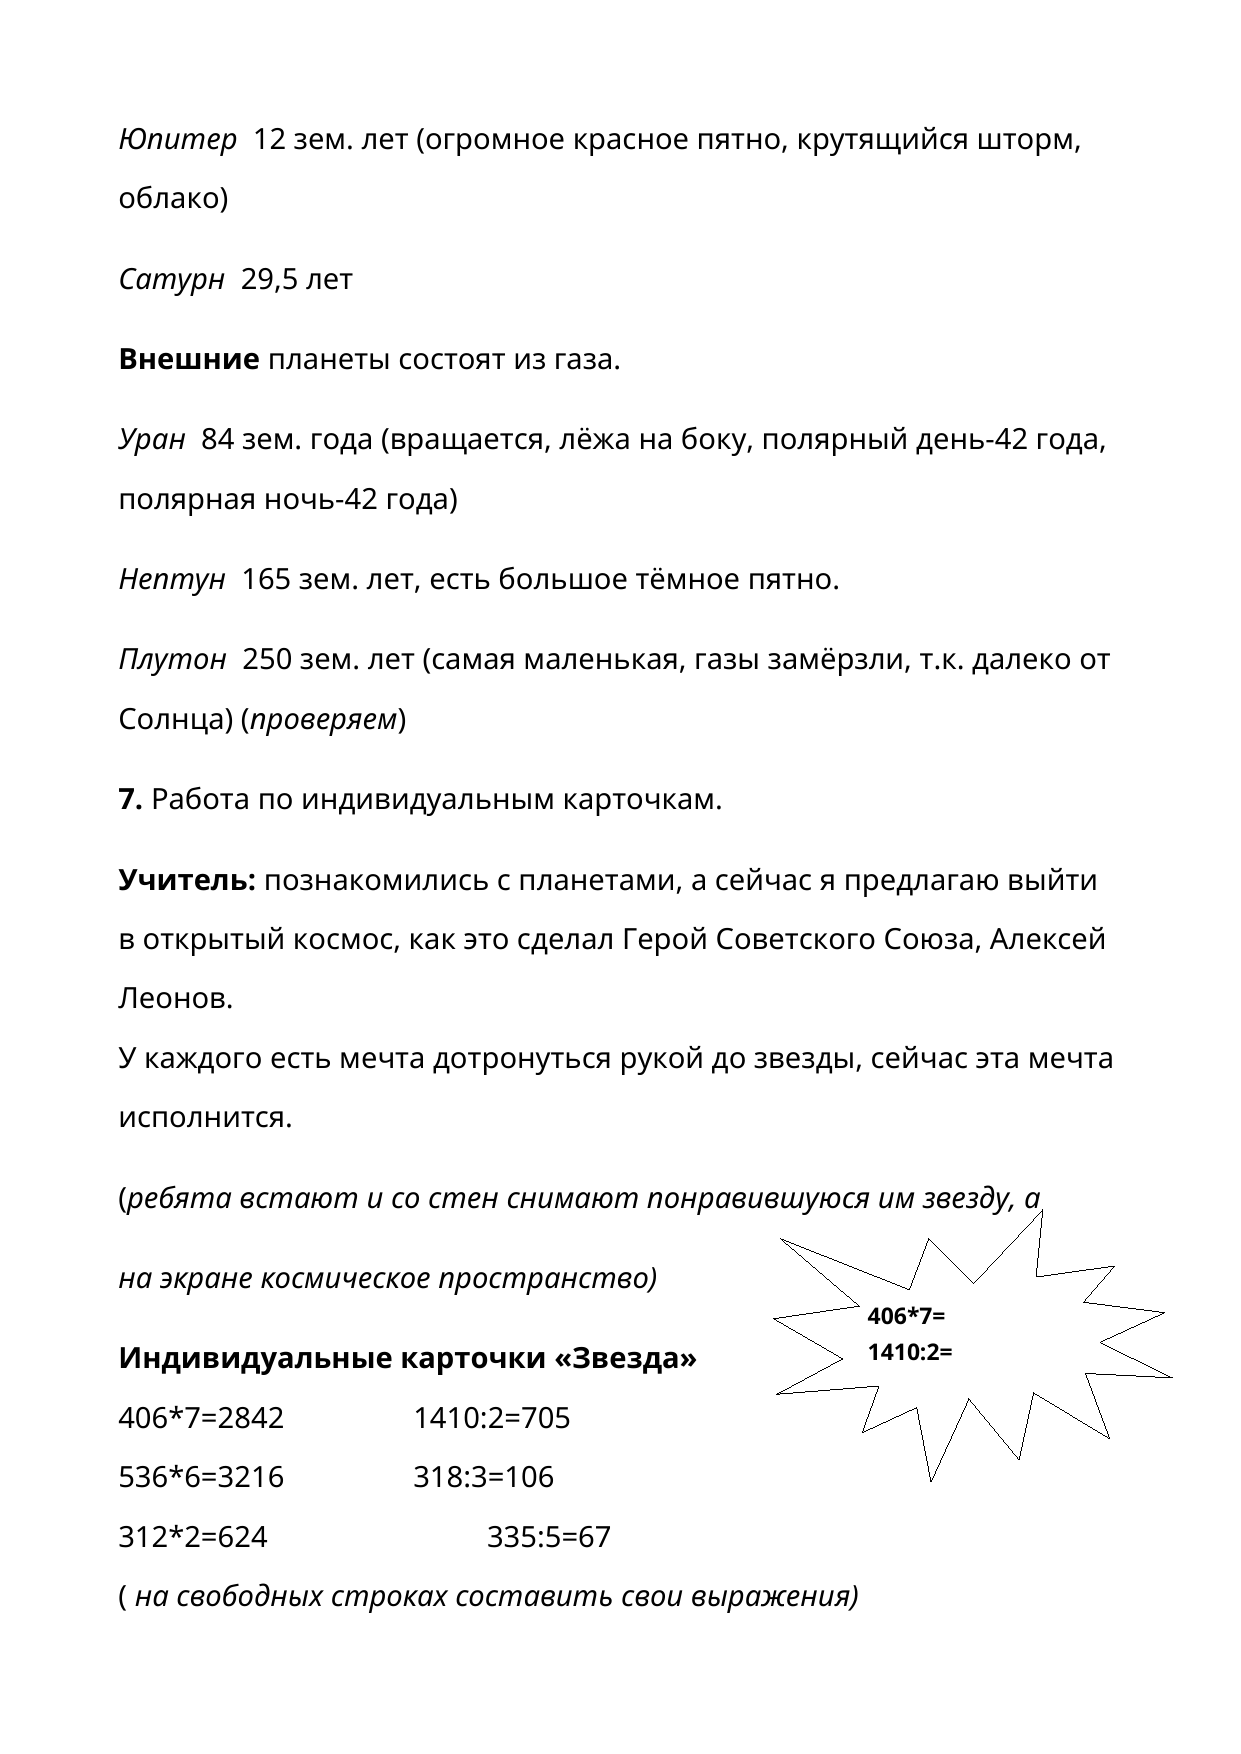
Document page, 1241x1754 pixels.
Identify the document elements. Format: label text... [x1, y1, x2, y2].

text Уран 84 зем. года (вращается, лёжа на боку, полярный день-42 года, полярная ночь-42 года) [118, 418, 1122, 518]
text на экране космическое пространство) [1037, 1257, 1122, 1297]
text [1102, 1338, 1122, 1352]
text на экране космическое пространство) [118, 1257, 847, 1297]
text Сатурн 29,5 лет [118, 258, 1122, 298]
text У каждого есть мечта дотронуться рукой до звезды, сейчас эта мечта исполнится. [118, 1037, 1122, 1136]
text 406*7=2842 1410:2=705 [952, 1400, 999, 1437]
text Внешние планеты состоят из газа. [118, 338, 1122, 378]
text (ребята встают и со стен снимают понравившуюся им звезду, а [118, 1177, 1122, 1217]
text 312*2=624 335:5=67 [118, 1516, 1122, 1556]
text Нептун 165 зем. лет, есть большое тёмное пятно. [118, 558, 1122, 598]
text Юпитер 12 зем. лет (огромное красное пятно, крутящийся шторм, облако) [118, 118, 1122, 217]
text 536*6=3216 318:3=106 [118, 1457, 1122, 1496]
text 406*7=2842 1410:2=705 [118, 1397, 922, 1437]
text Плутон 250 зем. лет (самая маленькая, газы замёрзли, т.к. далеко от Солнца) (проверяем) [118, 639, 1122, 738]
text на экране космическое пространство) [830, 1257, 921, 1289]
text ( на свободных строках составить свои выражения) [118, 1576, 1122, 1615]
text Учитель: познакомились с планетами, а сейчас я предлагаю выйти в открытый космос, как это сделал Герой Советского Союза, Алексей Леонов. [118, 859, 1122, 1017]
text 7. Работа по индивидуальным карточкам. [118, 778, 1122, 818]
text 406*7=2842 1410:2=705 [1025, 1397, 1105, 1437]
text Индивидуальные карточки «Звезда» [118, 1338, 841, 1377]
